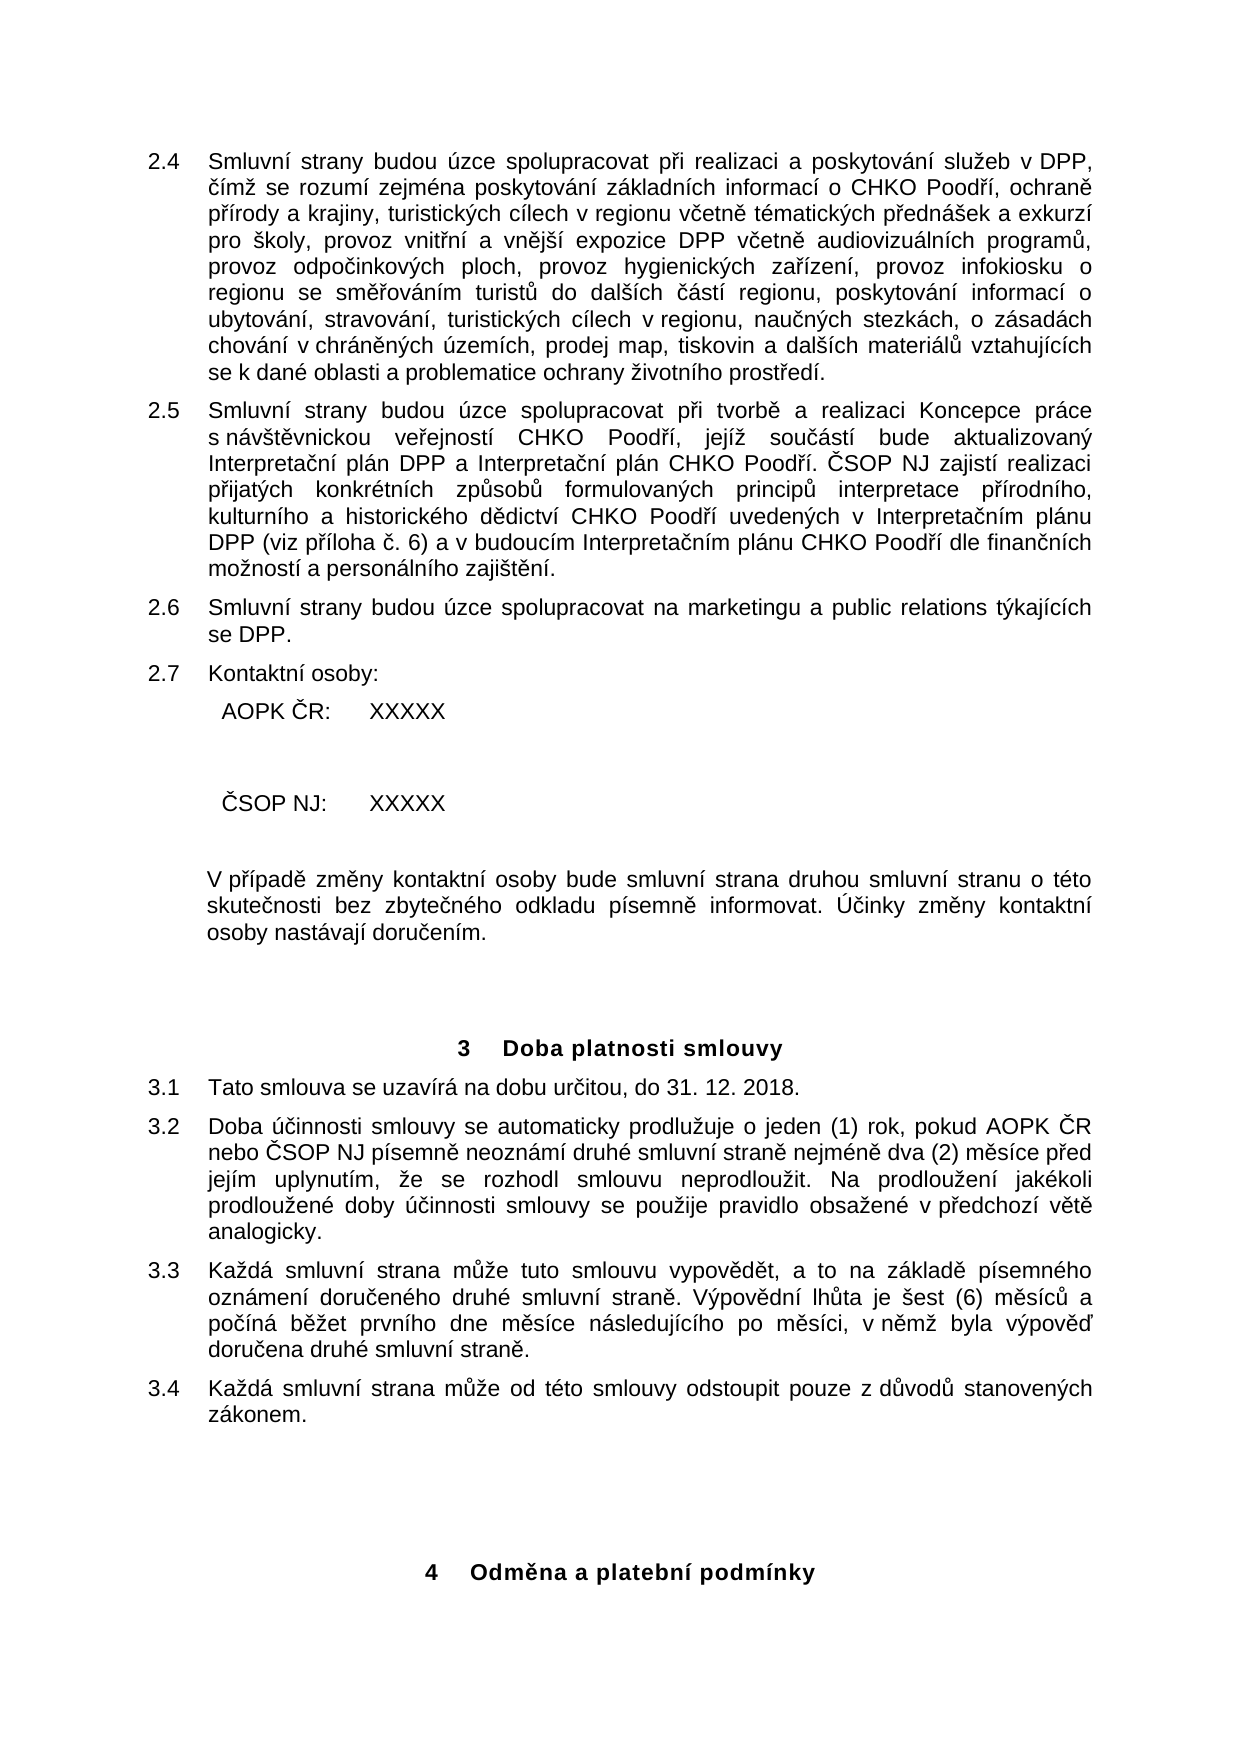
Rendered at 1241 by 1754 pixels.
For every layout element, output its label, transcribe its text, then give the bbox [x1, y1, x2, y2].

subtitle Tato smlouva se uzavírá na dobu určitou, do 31. 12. 2018. [148, 1074, 1093, 1100]
subtitle Každá smluvní strana může od této smlouvy odstoupit pouze z důvodů stanovených zákonem. [148, 1375, 1093, 1428]
subtitle Odměna a platební podmínky [148, 1559, 1093, 1585]
list V případě změny kontaktní osoby bude smluvní strana druhou smluvní stranu o této skutečnosti bez zbytečného odkladu písemně informovat. Účinky změny kontaktní osoby nastávají doručením. [207, 866, 1093, 945]
text AOPK ČR: XXXXX [221, 698, 1093, 725]
subtitle Smluvní strany budou úzce spolupracovat na marketingu a public relations týkajících se DPP. [148, 594, 1093, 647]
subtitle Doba platnosti smlouvy [148, 1035, 1093, 1062]
text ČSOP NJ: XXXXX [221, 790, 1093, 817]
subtitle Doba účinnosti smlouvy se automaticky prodlužuje o jeden (1) rok, pokud AOPK ČR nebo ČSOP NJ písemně neoznámí druhé smluvní straně nejméně dva (2) měsíce před jejím uplynutím, že se rozhodl smlouvu neprodloužit. Na prodloužení jakékoli prodloužené doby účinnosti smlouvy se použije pravidlo obsažené v předchozí větě analogicky. [148, 1113, 1093, 1245]
subtitle Každá smluvní strana může tuto smlouvu vypovědět, a to na základě písemného oznámení doručeného druhé smluvní straně. Výpovědní lhůta je šest (6) měsíců a počíná běžet prvního dne měsíce následujícího po měsíci, v němž byla výpověď doručena druhé smluvní straně. [148, 1257, 1093, 1363]
subtitle Kontaktní osoby: [148, 659, 1093, 686]
subtitle Smluvní strany budou úzce spolupracovat při realizaci a poskytování služeb v DPP, čímž se rozumí zejména poskytování základních informací o CHKO Poodří, ochraně přírody a krajiny, turistických cílech v regionu včetně tématických přednášek a exkurzí pro školy, provoz vnitřní a vnější expozice DPP včetně audiovizuálních programů, provoz odpočinkových ploch, provoz hygienických zařízení, provoz infokiosku o regionu se směřováním turistů do dalších částí regionu, poskytování informací o ubytování, stravování, turistických cílech v regionu, naučných stezkách, o zásadách chování v chráněných územích, prodej map, tiskovin a dalších materiálů vztahujících se k dané oblasti a problematice ochrany životního prostředí. [148, 148, 1093, 385]
subtitle Smluvní strany budou úzce spolupracovat při tvorbě a realizaci Koncepce práce s návštěvnickou veřejností CHKO Poodří, jejíž součástí bude aktualizovaný Interpretační plán DPP a Interpretační plán CHKO Poodří. ČSOP NJ zajistí realizaci přijatých konkrétních způsobů formulovaných principů interpretace přírodního, kulturního a historického dědictví CHKO Poodří uvedených v Interpretačním plánu DPP (viz příloha č. 6) a v budoucím Interpretačním plánu CHKO Poodří dle finančních možností a personálního zajištění. [148, 397, 1093, 582]
